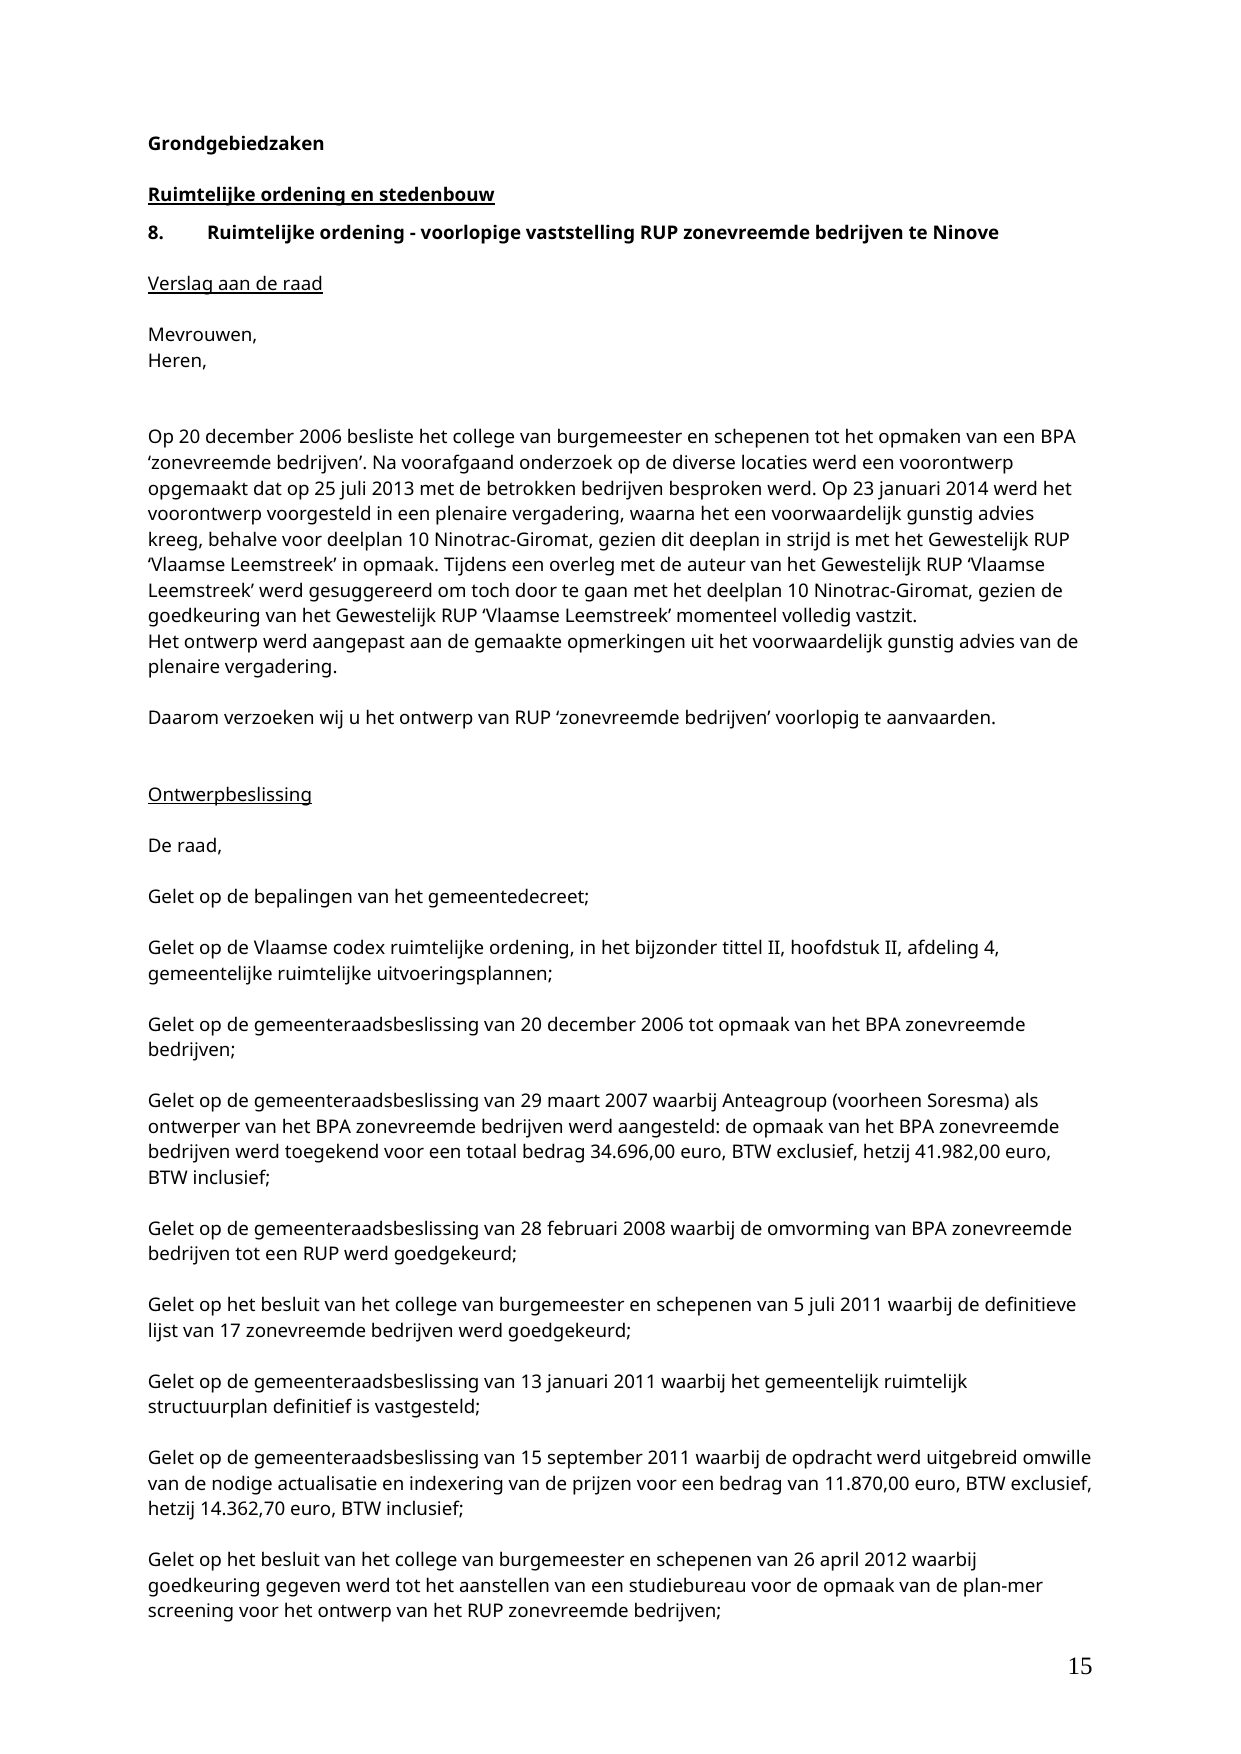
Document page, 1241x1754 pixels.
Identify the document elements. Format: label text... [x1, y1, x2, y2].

text Op 20 december 2006 besliste het college van burgemeester en schepenen tot het opmaken van een BPA ‘zonevreemde bedrijven’. Na voorafgaand onderzoek op de diverse locaties werd een voorontwerp opgemaakt dat op 25 juli 2013 met de betrokken bedrijven besproken werd. Op 23 januari 2014 werd het voorontwerp voorgesteld in een plenaire vergadering, waarna het een voorwaardelijk gunstig advies kreeg, behalve voor deelplan 10 Ninotrac-Giromat, gezien dit deeplan in strijd is met het Gewestelijk RUP ‘Vlaamse Leemstreek’ in opmaak. Tijdens een overleg met de auteur van het Gewestelijk RUP ‘Vlaamse Leemstreek’ werd gesuggereerd om toch door te gaan met het deelplan 10 Ninotrac-Giromat, gezien de goedkeuring van het Gewestelijk RUP ‘Vlaamse Leemstreek’ momenteel volledig vastzit. [148, 424, 1092, 628]
text Heren, [148, 347, 1092, 373]
text Daarom verzoeken wij u het ontwerp van RUP ‘zonevreemde bedrijven’ voorlopig te aanvaarden. [148, 704, 1092, 730]
text Gelet op de gemeenteraadsbeslissing van 28 februari 2008 waarbij de omvorming van BPA zonevreemde bedrijven tot een RUP werd goedgekeurd; [148, 1215, 1092, 1266]
text Gelet op het besluit van het college van burgemeester en schepenen van 26 april 2012 waarbij goedkeuring gegeven werd tot het aanstellen van een studiebureau voor de opmaak van de plan-mer screening voor het ontwerp van het RUP zonevreemde bedrijven; [148, 1547, 1092, 1623]
text Het ontwerp werd aangepast aan de gemaakte opmerkingen uit het voorwaardelijk gunstig advies van de plenaire vergadering. [148, 628, 1092, 679]
text Grondgebiedzaken [148, 131, 1092, 156]
text Gelet op de gemeenteraadsbeslissing van 29 maart 2007 waarbij Anteagroup (voorheen Soresma) als ontwerper van het BPA zonevreemde bedrijven werd aangesteld: de opmaak van het BPA zonevreemde bedrijven werd toegekend voor een totaal bedrag 34.696,00 euro, BTW exclusief, hetzij 41.982,00 euro, BTW inclusief; [148, 1087, 1092, 1189]
text Gelet op de gemeenteraadsbeslissing van 15 september 2011 waarbij de opdracht werd uitgebreid omwille van de nodige actualisatie en indexering van de prijzen voor een bedrag van 11.870,00 euro, BTW exclusief, hetzij 14.362,70 euro, BTW inclusief; [148, 1445, 1092, 1521]
text Gelet op de gemeenteraadsbeslissing van 20 december 2006 tot opmaak van het BPA zonevreemde bedrijven; [148, 1011, 1092, 1062]
text Gelet op de gemeenteraadsbeslissing van 13 januari 2011 waarbij het gemeentelijk ruimtelijk structuurplan definitief is vastgesteld; [148, 1368, 1092, 1419]
text Gelet op de bepalingen van het gemeentedecreet; [148, 883, 1092, 909]
text Verslag aan de raad [148, 271, 1092, 296]
text Gelet op het besluit van het college van burgemeester en schepenen van 5 juli 2011 waarbij de definitieve lijst van 17 zonevreemde bedrijven werd goedgekeurd; [148, 1292, 1092, 1343]
text Gelet op de Vlaamse codex ruimtelijke ordening, in het bijzonder tittel II, hoofdstuk II, afdeling 4, gemeentelijke ruimtelijke uitvoeringsplannen; [148, 934, 1092, 985]
text 8. Ruimtelijke ordening - voorlopige vaststelling RUP zonevreemde bedrijven te Ninove [148, 220, 1092, 245]
text De raad, [148, 832, 1092, 858]
text Mevrouwen, [148, 322, 1092, 347]
text Ontwerpbeslissing [148, 781, 1092, 807]
text Ruimtelijke ordening en stedenbouw [148, 182, 1092, 207]
